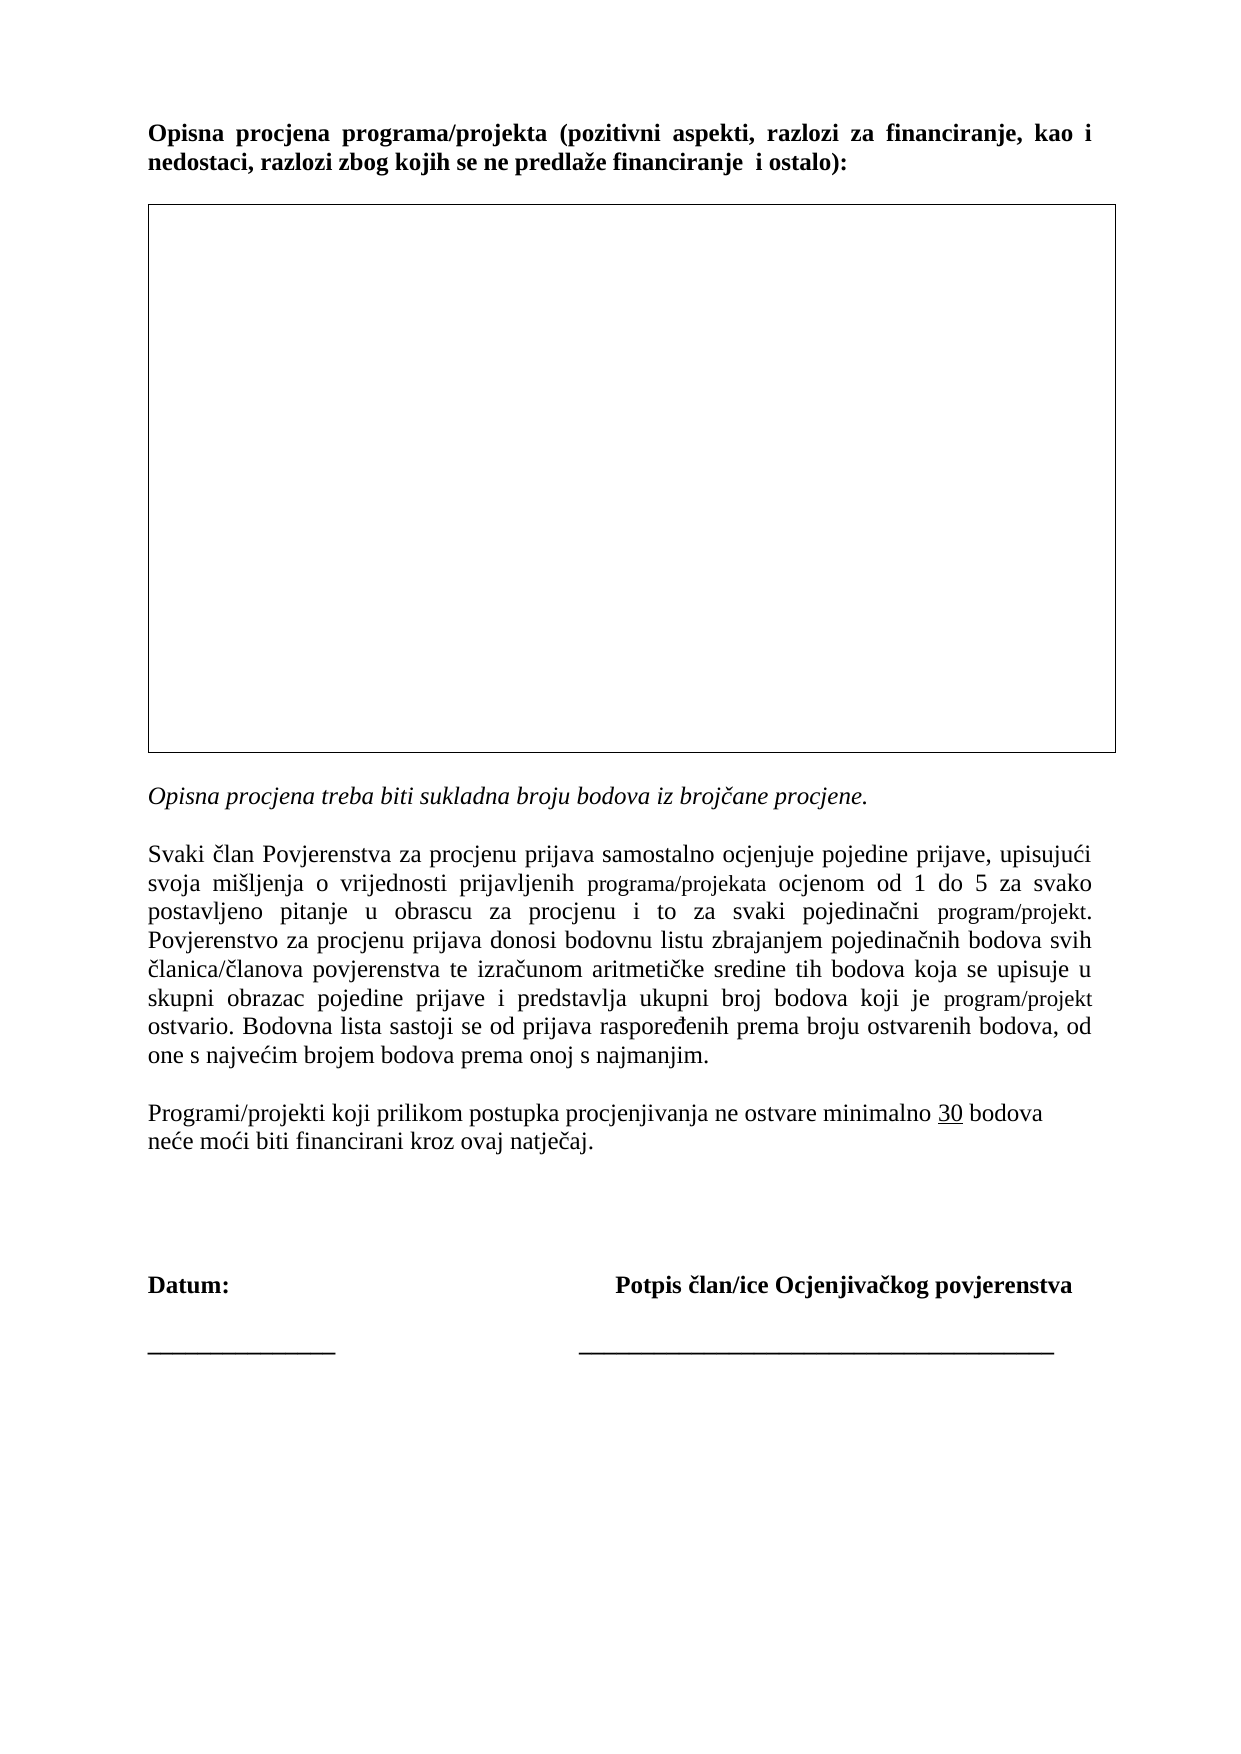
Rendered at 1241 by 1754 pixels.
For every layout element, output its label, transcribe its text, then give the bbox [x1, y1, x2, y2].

list Svaki član Povjerenstva za procjenu prijava samostalno ocjenjuje pojedine prijave, upisujući svoja mišljenja o vrijednosti prijavljenih programa/projekata ocjenom od 1 do 5 za svako postavljeno pitanje u obrascu za procjenu i to za svaki pojedinačni program/projekt. Povjerenstvo za procjenu prijava donosi bodovnu listu zbrajanjem pojedinačnih bodova svih članica/članova povjerenstva te izračunom aritmetičke sredine tih bodova koja se upisuje u skupni obrazac pojedine prijave i predstavlja ukupni broj bodova koji je program/projekt ostvario. Bodovna lista sastoji se od prijava raspoređenih prema broju ostvarenih bodova, od one s najvećim brojem bodova prema onoj s najmanjim. [148, 839, 1092, 1069]
text Programi/projekti koji prilikom postupka procjenjivanja ne ostvare minimalno 30 bodova neće moći biti financirani kroz ovaj natječaj. [148, 1098, 1092, 1155]
table_header [149, 205, 1115, 752]
text Opisna procjena treba biti sukladna broju bodova iz brojčane procjene. [148, 781, 1092, 810]
text Datum : Potpis član/ice Ocjenjivačkog povjerenstva [148, 1270, 1092, 1299]
text Opisna procjena programa/projekta (pozitivni aspekti, razlozi za financiranje, kao i nedostaci, razlozi zbog kojih se ne predlaže financiranje i ostalo): [148, 118, 1092, 176]
text _______________ ______________________________________ [148, 1328, 1092, 1356]
